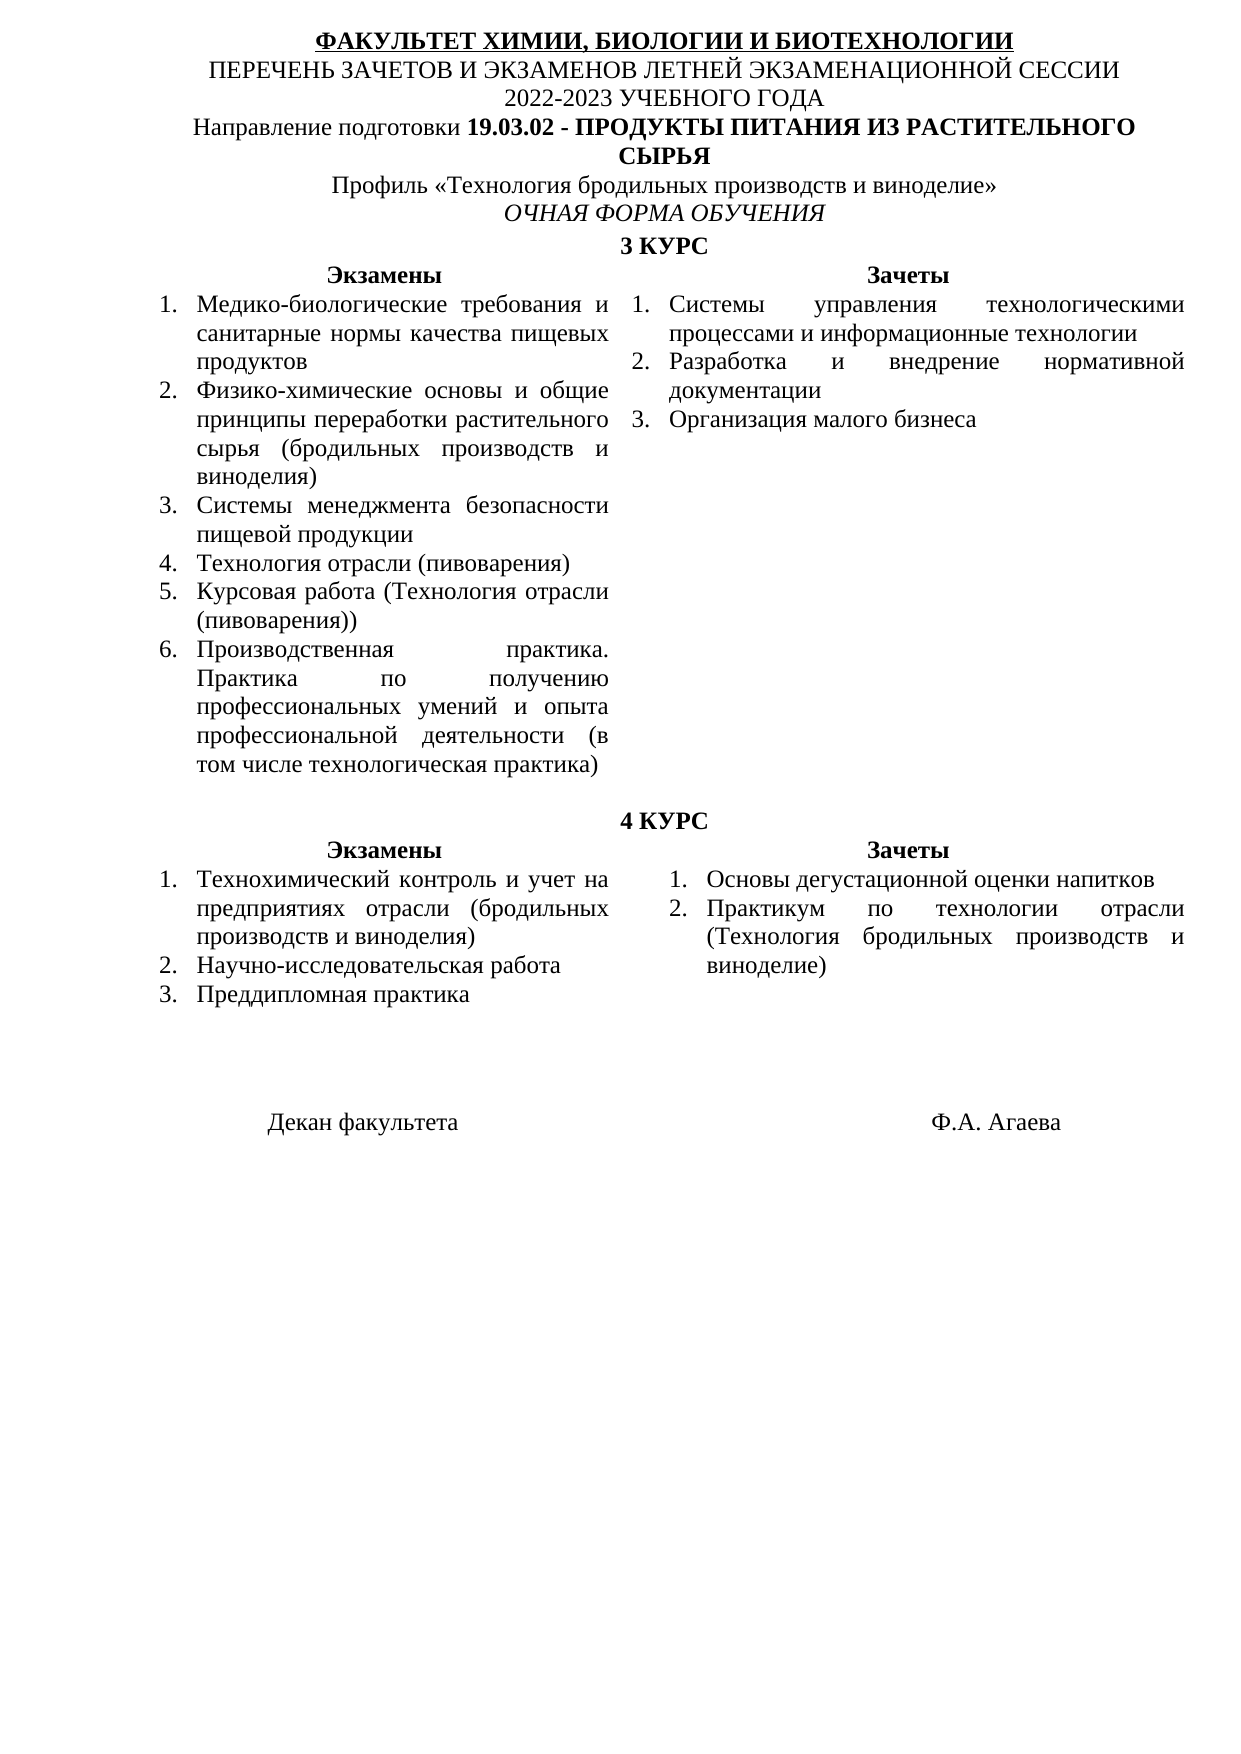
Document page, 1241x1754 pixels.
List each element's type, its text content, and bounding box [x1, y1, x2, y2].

text ПЕРЕЧЕНЬ ЗАЧЕТОВ И ЭКЗАМЕНОВ ЛЕТНЕЙ ЭКЗАМЕНАЦИОННОЙ СЕССИИ [177, 55, 1152, 83]
table_header Экзамены [148, 835, 620, 864]
table_header Зачеты [620, 260, 1196, 289]
text 4 КУРС [177, 806, 1152, 835]
text Профиль «Технология бродильных производств и виноделие» [177, 170, 1152, 198]
table_cell Системы управления технологическими процессами и информационные технологии Разработка и внедрение нормативной документации Организация малого бизнеса [620, 289, 1196, 778]
table_cell Основы дегустационной оценки напитков Практикум по технологии отрасли (Технология бродильных производств и виноделие) [620, 864, 1196, 1008]
text ОЧНАЯ ФОРМА ОБУЧЕНИЯ [177, 198, 1152, 227]
text Направление подготовки 19.03.02 - ПРОДУКТЫ ПИТАНИЯ ИЗ РАСТИТЕЛЬНОГО СЫРЬЯ [177, 112, 1152, 170]
text ФАКУЛЬТЕТ ХИМИИ, БИОЛОГИИ И БИОТЕХНОЛОГИИ [177, 26, 1152, 55]
table_header Экзамены [148, 260, 620, 289]
text 3 КУРС [177, 231, 1152, 260]
table_cell Технохимический контроль и учет на предприятиях отрасли (бродильных производств и виноделия) Научно-исследовательская работа Преддипломная практика [148, 864, 620, 1008]
text Декан факультета Ф.А. Агаева [177, 1107, 1152, 1136]
table_header Зачеты [620, 835, 1196, 864]
table_cell Медико-биологические требования и санитарные нормы качества пищевых продуктов Физико-химические основы и общие принципы переработки растительного сырья (бродильных производств и виноделия) Системы менеджмента безопасности пищевой продукции Технология отрасли (пивоварения) Курсовая работа (Технология отрасли (пивоварения)) Производственная практика. Практика по получению профессиональных умений и опыта профессиональной деятельности (в том числе технологическая практика) [148, 289, 620, 778]
text 2022-2023 УЧЕБНОГО ГОДА [177, 83, 1152, 112]
